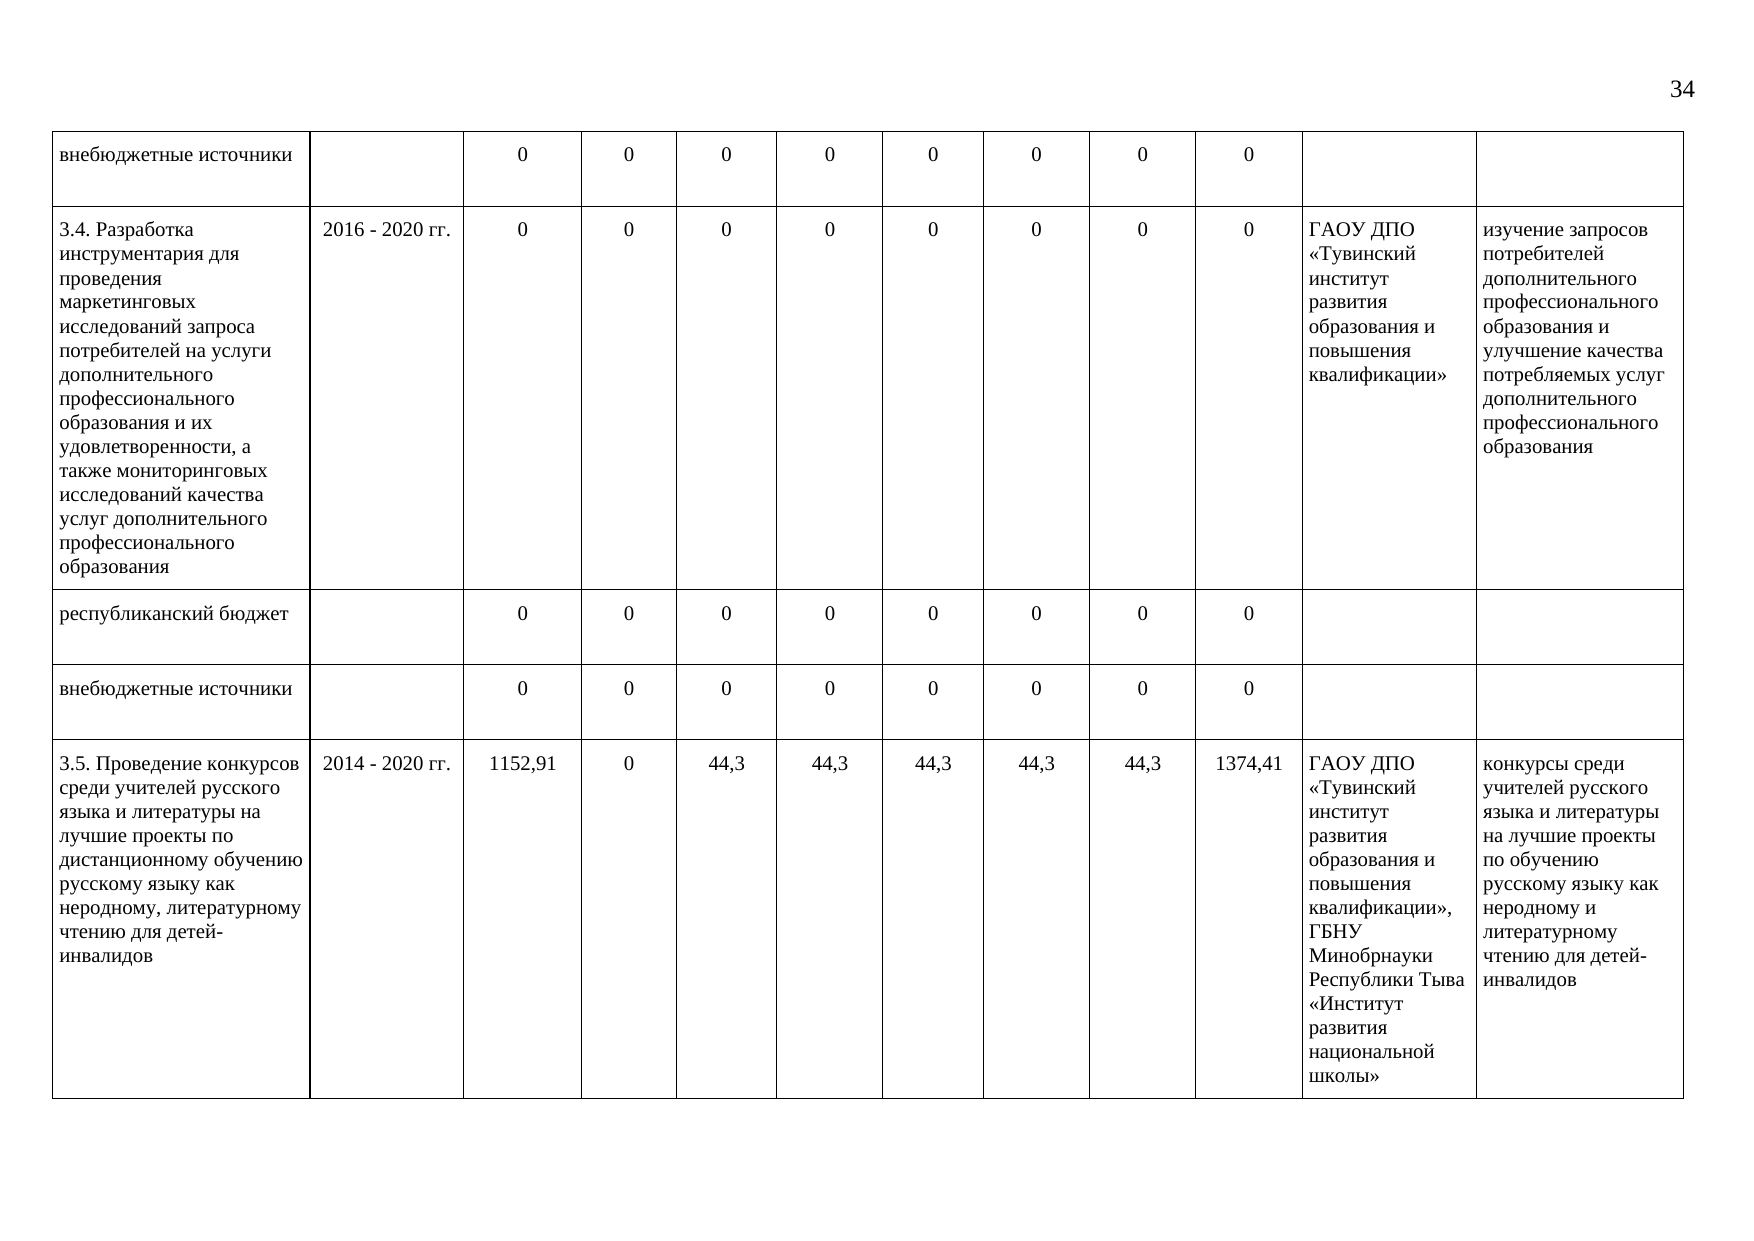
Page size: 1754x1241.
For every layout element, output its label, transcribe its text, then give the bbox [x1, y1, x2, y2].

table_cell внебюджетные источники [53, 132, 309, 206]
table_cell изучение запросов потребителей дополнительного профессионального образования и улучшение качества потребляемых услуг дополнительного профессионального образования [1477, 207, 1683, 589]
table_cell 0 [883, 207, 983, 589]
table_cell 0 [984, 590, 1089, 664]
table_cell [1303, 665, 1476, 739]
table_cell [1303, 590, 1476, 664]
table_cell 0 [777, 207, 882, 589]
table_cell республиканский бюджет [53, 590, 309, 664]
table_cell [1303, 132, 1476, 206]
table_cell 0 [777, 665, 882, 739]
table_cell 0 [464, 207, 581, 589]
table_cell 44,3 [1090, 740, 1195, 1098]
table_cell 0 [777, 132, 882, 206]
table_cell [311, 665, 463, 739]
table_cell внебюджетные источники [53, 665, 309, 739]
table_cell 0 [883, 590, 983, 664]
table_cell 0 [582, 207, 676, 589]
table_cell 1152,91 [464, 740, 581, 1098]
table_cell 0 [1196, 665, 1302, 739]
table_cell 0 [677, 665, 776, 739]
table_cell 44,3 [883, 740, 983, 1098]
table_cell 0 [677, 207, 776, 589]
table_cell 2016 - 2020 гг. [311, 207, 463, 589]
table_cell [311, 590, 463, 664]
table_cell 44,3 [777, 740, 882, 1098]
table_cell 0 [582, 665, 676, 739]
table_cell 3.4. Разработка инструментария для проведения маркетинговых исследований запроса потребителей на услуги дополнительного профессионального образования и их удовлетворенности, а также мониторинговых исследований качества услуг дополнительного профессионального образования [53, 207, 309, 589]
table_cell 0 [1196, 207, 1302, 589]
table_cell [311, 132, 463, 206]
table_cell 0 [582, 132, 676, 206]
table_cell 0 [677, 132, 776, 206]
table_cell конкурсы среди учителей русского языка и литературы на лучшие проекты по обучению русскому языку как неродному и литературному чтению для детей-инвалидов [1477, 740, 1683, 1098]
table_cell 0 [582, 590, 676, 664]
table_cell 0 [984, 665, 1089, 739]
table_cell 0 [464, 132, 581, 206]
table_cell 0 [1196, 590, 1302, 664]
table_cell 0 [984, 132, 1089, 206]
table_cell ГАОУ ДПО «Тувинский институт развития образования и повышения квалификации», ГБНУ Минобрнауки Республики Тыва «Институт развития национальной школы» [1303, 740, 1476, 1098]
table_cell 0 [883, 665, 983, 739]
table_cell [1477, 665, 1683, 739]
table_cell 0 [777, 590, 882, 664]
table_cell 0 [582, 740, 676, 1098]
table_cell 1374,41 [1196, 740, 1302, 1098]
table_cell 0 [984, 207, 1089, 589]
table_cell [1477, 132, 1683, 206]
table_cell 44,3 [677, 740, 776, 1098]
table_cell [1477, 590, 1683, 664]
table_cell 44,3 [984, 740, 1089, 1098]
table_cell 0 [464, 665, 581, 739]
table_cell 0 [883, 132, 983, 206]
table_cell 0 [1090, 132, 1195, 206]
table_cell 0 [1090, 665, 1195, 739]
table_cell 3.5. Проведение конкурсов среди учителей русского языка и литературы на лучшие проекты по дистанционному обучению русскому языку как неродному, литературному чтению для детей-инвалидов [53, 740, 309, 1098]
table_cell 0 [464, 590, 581, 664]
table_cell 2014 - 2020 гг. [311, 740, 463, 1098]
table_cell 0 [1196, 132, 1302, 206]
table_cell 0 [677, 590, 776, 664]
table_cell 0 [1090, 207, 1195, 589]
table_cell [1303, 207, 1476, 589]
table_cell 0 [1090, 590, 1195, 664]
